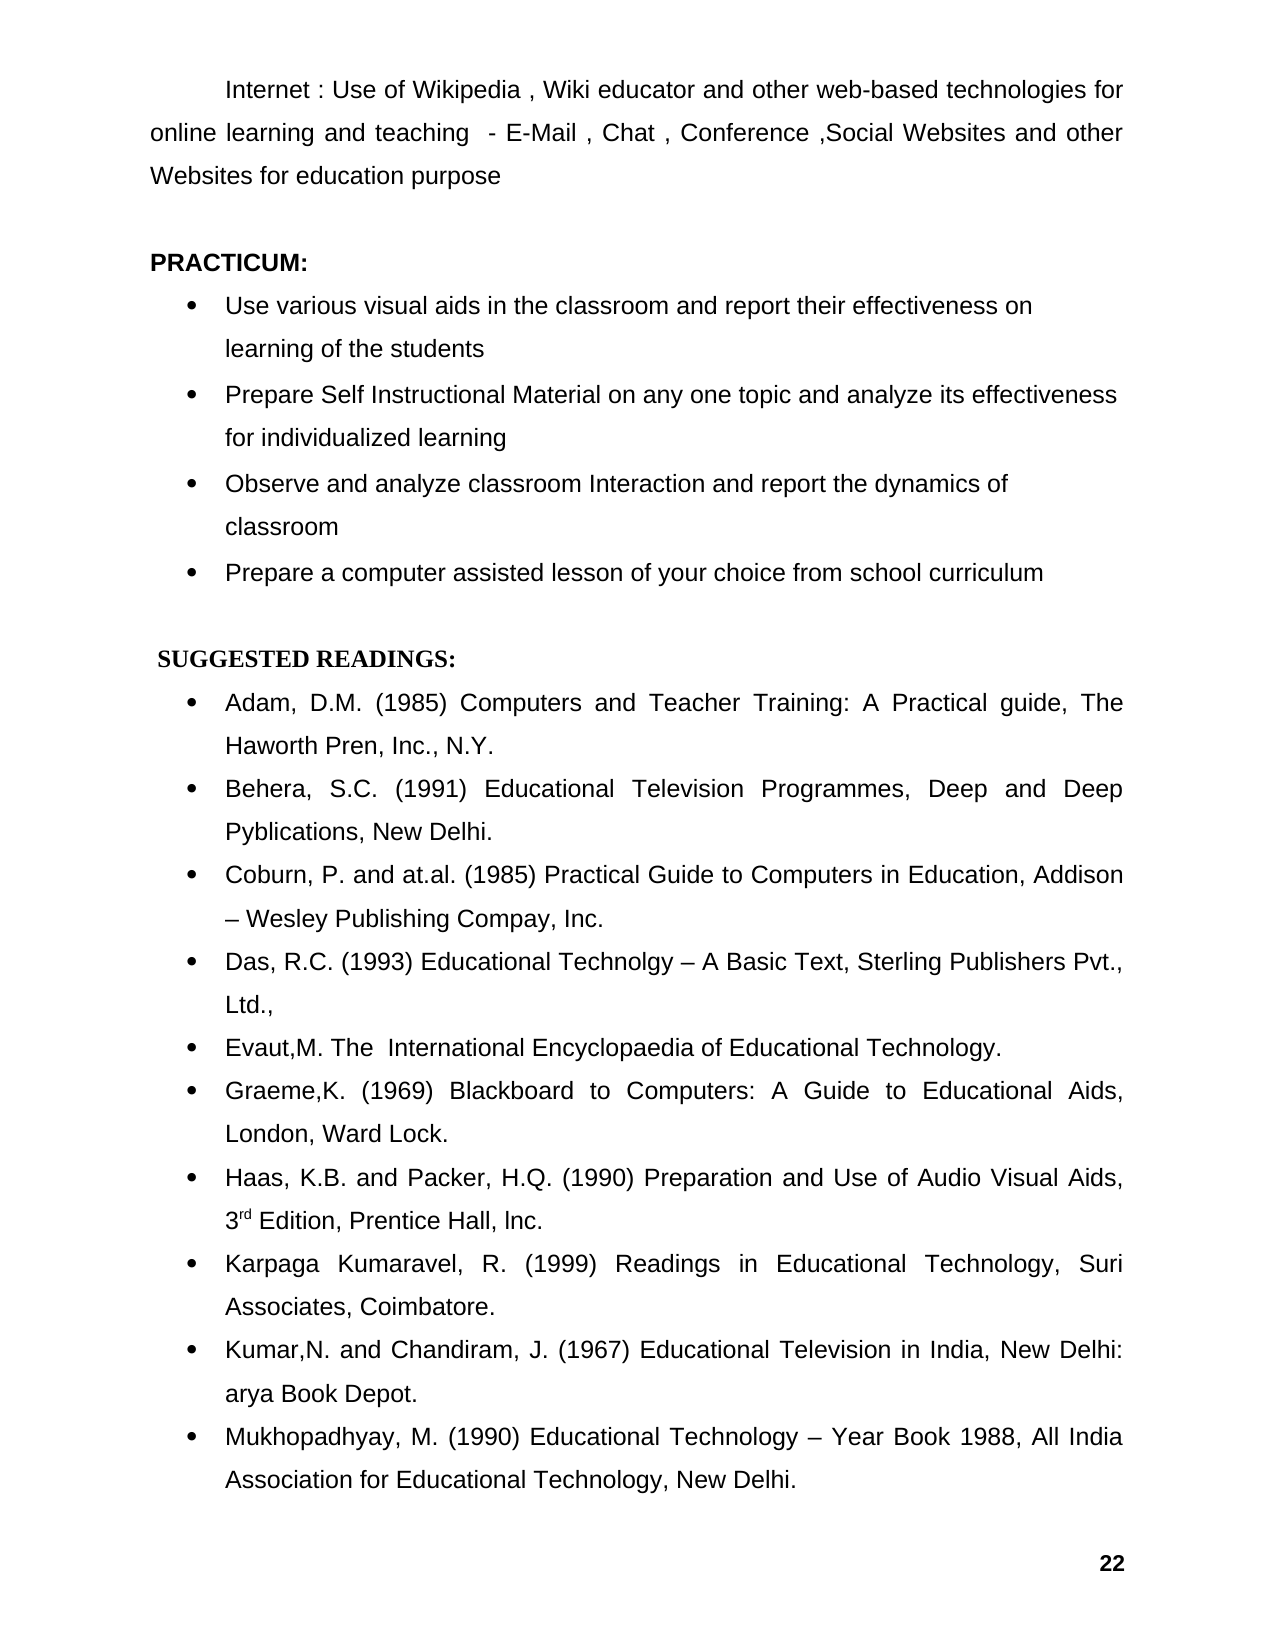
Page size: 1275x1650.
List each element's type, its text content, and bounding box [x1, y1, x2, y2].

list Evaut,M. The International Encyclopaedia of Educational Technology. [187, 1033, 1125, 1062]
text Internet : Use of Wikipedia , Wiki educator and other web-based technologies for online learning and teaching - E-Mail , Chat , Conference ,Social Websites and other Websites for education purpose [150, 75, 1125, 190]
list Adam, D.M. (1985) Computers and Teacher Training: A Practical guide, The Haworth Pren, Inc., N.Y. [187, 688, 1125, 759]
list Das, R.C. (1993) Educational Technolgy – A Basic Text, Sterling Publishers Pvt., Ltd., [187, 947, 1125, 1019]
list Kumar,N. and Chandiram, J. (1967) Educational Television in India, New Delhi: arya Book Depot. [187, 1335, 1125, 1407]
list Prepare Self Instructional Material on any one topic and analyze its effectiveness for individualized learning [187, 380, 1125, 452]
list Observe and analyze classroom Interaction and report the dynamics of classroom [187, 469, 1125, 541]
list Karpaga Kumaravel, R. (1999) Readings in Educational Technology, Suri Associates, Coimbatore. [187, 1249, 1125, 1321]
list Mukhopadhyay, M. (1990) Educational Technology – Year Book 1988, All India Association for Educational Technology, New Delhi. [187, 1422, 1125, 1494]
list Behera, S.C. (1991) Educational Television Programmes, Deep and Deep Pyblications, New Delhi. [187, 774, 1125, 846]
list Coburn, P. and at.al. (1985) Practical Guide to Computers in Education, Addison – Wesley Publishing Compay, Inc. [187, 860, 1125, 932]
list Prepare a computer assisted lesson of your choice from school curriculum [187, 558, 1125, 587]
text SUGGESTED READINGS: [150, 644, 1125, 673]
list Haas, K.B. and Packer, H.Q. (1990) Preparation and Use of Audio Visual Aids, 3rd Edition, Prentice Hall, lnc. [187, 1163, 1125, 1234]
list Use various visual aids in the classroom and report their effectiveness on learning of the students [187, 291, 1125, 363]
list Graeme,K. (1969) Blackboard to Computers: A Guide to Educational Aids, London, Ward Lock. [187, 1076, 1125, 1148]
text PRACTICUM: [150, 247, 1125, 276]
